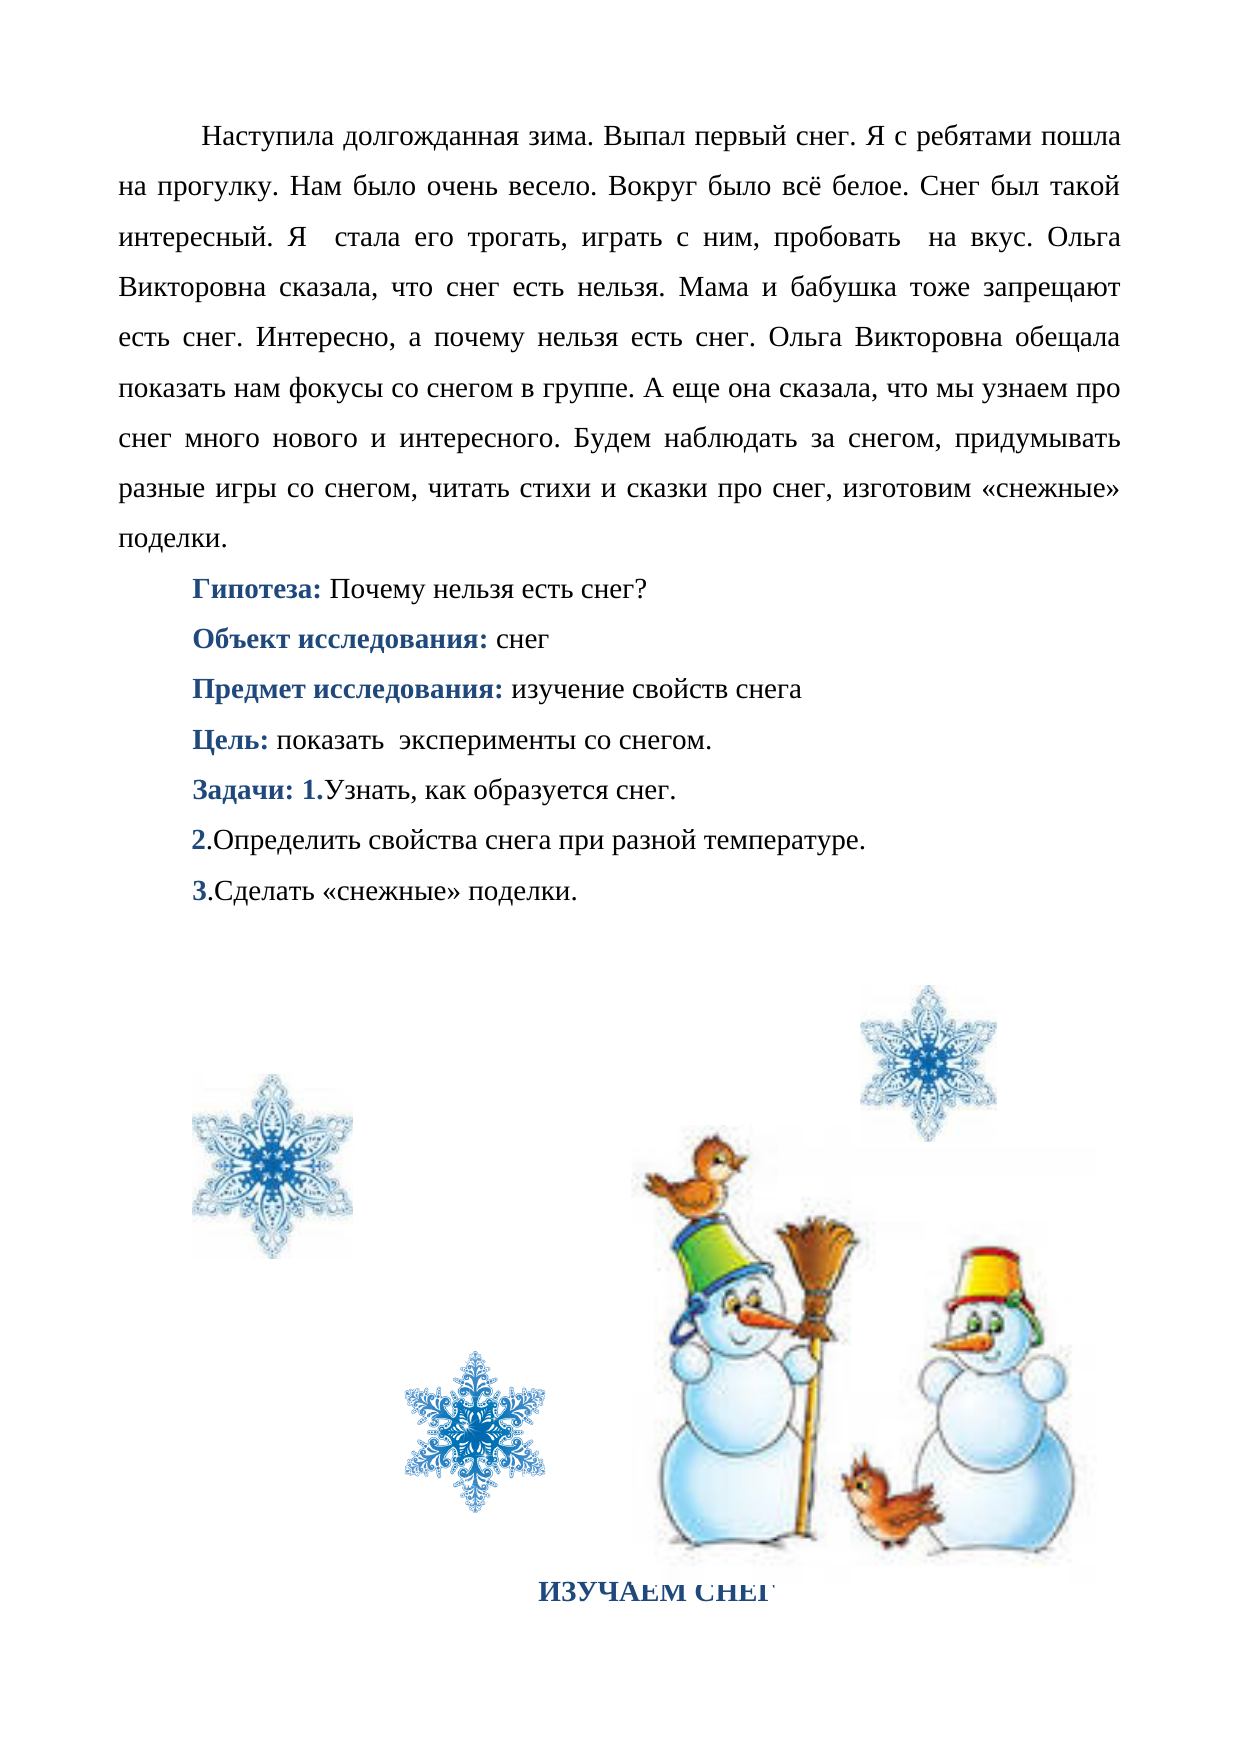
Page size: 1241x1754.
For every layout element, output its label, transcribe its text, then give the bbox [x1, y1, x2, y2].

text Гипотеза: Почему нельзя есть снег? [118, 571, 1122, 604]
picture [404, 1351, 546, 1513]
picture [631, 985, 1097, 1585]
text ИЗУЧАЕМ СНЕГ [118, 1574, 1122, 1608]
text Объект исследования: снег [118, 621, 1122, 655]
text 3.Сделать «снежные» поделки. [118, 873, 1122, 906]
text Задачи: 1.Узнать, как образуется снег. [118, 772, 1122, 806]
text Цель: показать эксперименты со снегом. [118, 722, 1122, 755]
picture [192, 1074, 353, 1259]
text 2.Определить свойства снега при разной температуре. [118, 822, 1122, 856]
text Предмет исследования: изучение свойств снега [118, 672, 1122, 705]
text Наступила долгожданная зима. Выпал первый снег. Я с ребятами пошла на прогулку. Нам было очень весело. Вокруг было всё белое. Снег был такой интересный. Я стала его трогать, играть с ним, пробовать на вкус. Ольга Викторовна сказала, что снег есть нельзя. Мама и бабушка тоже запрещают есть снег. Интересно, а почему нельзя есть снег. Ольга Викторовна обещала показать нам фокусы со снегом в группе. А еще она сказала, что мы узнаем про снег много нового и интересного. Будем наблюдать за снегом, придумывать разные игры со снегом, читать стихи и сказки про снег, изготовим «снежные» поделки. [118, 118, 1122, 554]
